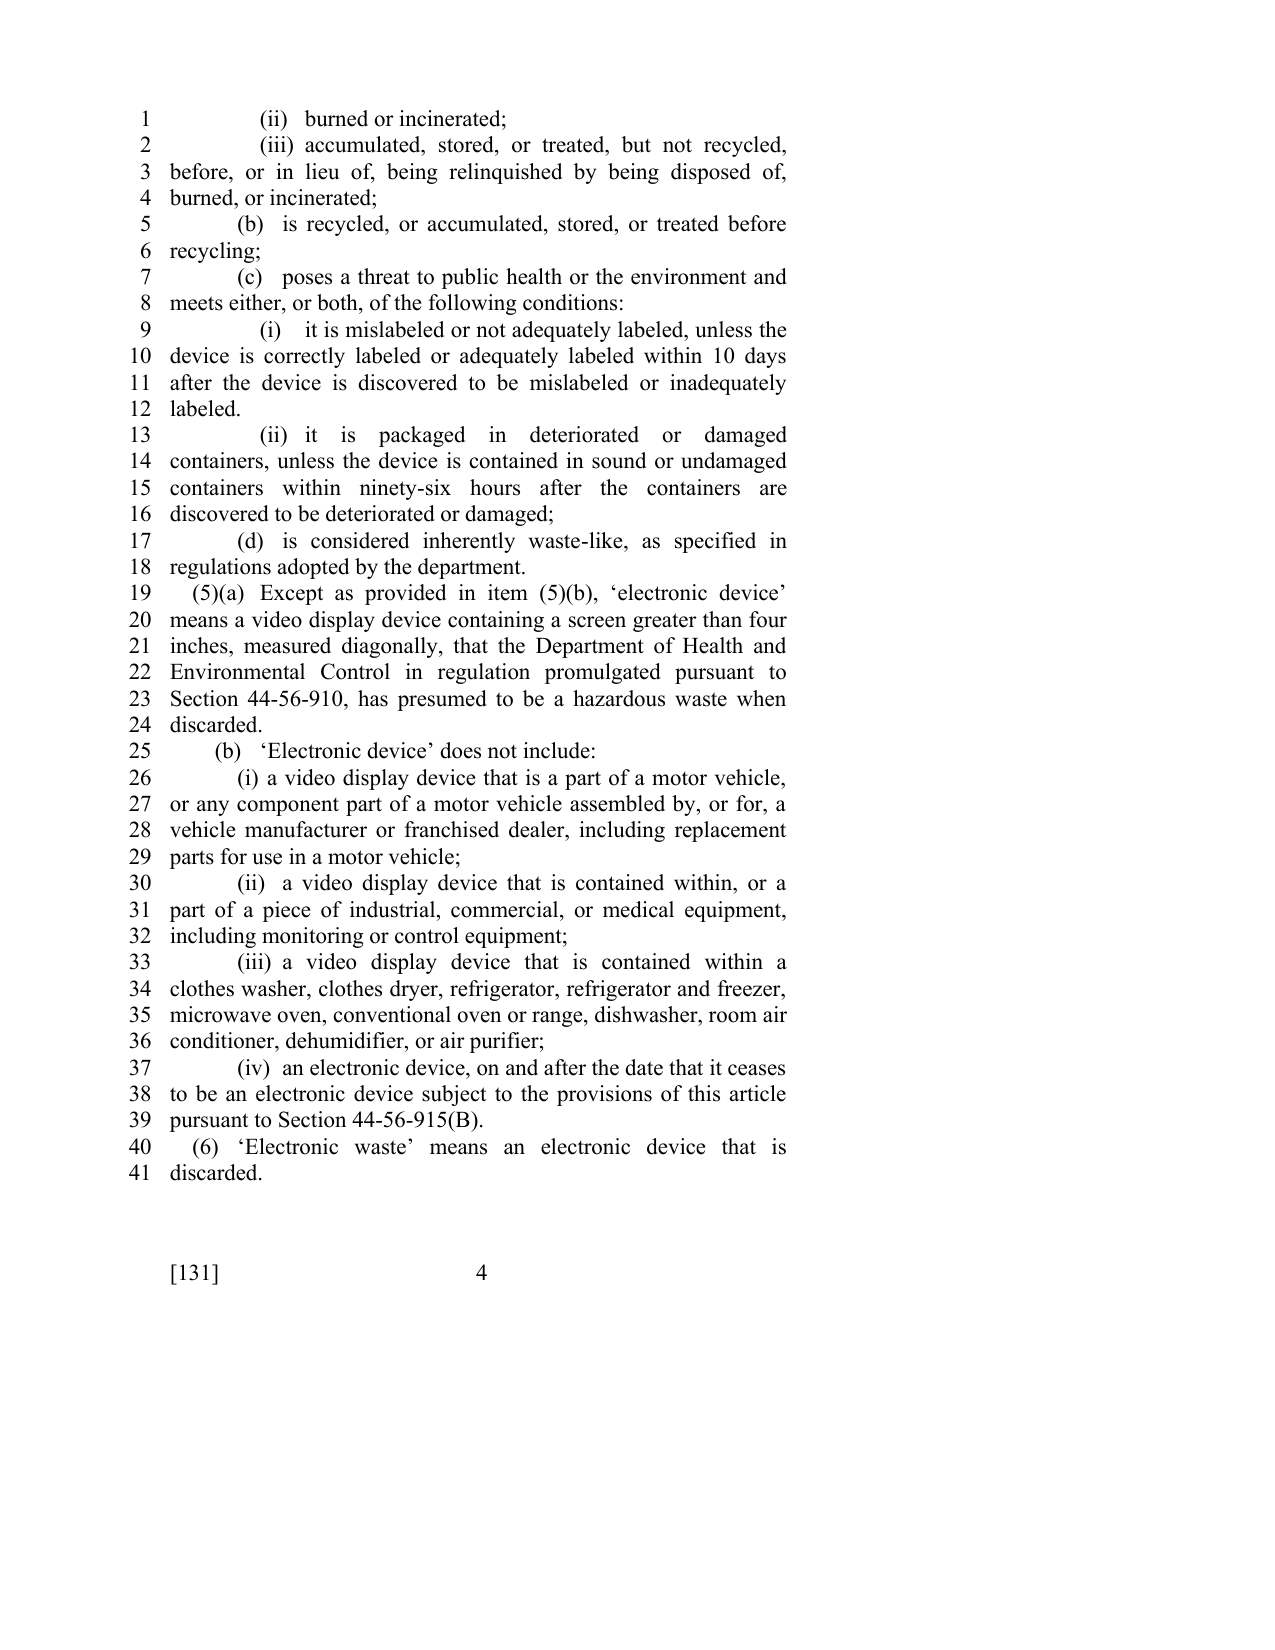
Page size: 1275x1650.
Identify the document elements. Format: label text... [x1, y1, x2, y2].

text (i) a video display device that is a part of a motor vehicle, or any component part of a motor vehicle assembled by, or for, a vehicle manufacturer or franchised dealer, including replacement parts for use in a motor vehicle; [169, 764, 787, 869]
text (b) ‘Electronic device’ does not include: [169, 737, 787, 764]
text (5)(a) Except as provided in item (5)(b), ‘electronic device’ means a video display device containing a screen greater than four inches, measured diagonally, that the Department of Health and Environmental Control in regulation promulgated pursuant to Section 44-56-910, has presumed to be a hazardous waste when discarded. [169, 579, 787, 737]
text (6) ‘Electronic waste’ means an electronic device that is discarded. [169, 1133, 787, 1186]
text (d) is considered inherently waste-like, as specified in regulations adopted by the department. [169, 527, 787, 579]
text (ii) a video display device that is contained within, or a part of a piece of industrial, commercial, or medical equipment, including monitoring or control equipment; [169, 869, 787, 948]
text (iii) accumulated, stored, or treated, but not recycled, before, or in lieu of, being relinquished by being disposed of, burned, or incinerated; [169, 131, 787, 210]
text (iv) an electronic device, on and after the date that it ceases to be an electronic device subject to the provisions of this article pursuant to Section 44-56-915(B). [169, 1054, 787, 1133]
text (ii) it is packaged in deteriorated or damaged containers, unless the device is contained in sound or undamaged containers within ninety-six hours after the containers are discovered to be deteriorated or damaged; [169, 421, 787, 527]
text (i) it is mislabeled or not adequately labeled, unless the device is correctly labeled or adequately labeled within 10 days after the device is discovered to be mislabeled or inadequately labeled. [169, 316, 787, 421]
text (iii) a video display device that is contained within a clothes washer, clothes dryer, refrigerator, refrigerator and freezer, microwave oven, conventional oven or range, dishwasher, room air conditioner, dehumidifier, or air purifier; [169, 948, 787, 1054]
text (ii) burned or incinerated; [169, 105, 787, 131]
text (b) is recycled, or accumulated, stored, or treated before recycling; [169, 210, 787, 263]
text (c) poses a threat to public health or the environment and meets either, or both, of the following conditions: [169, 263, 787, 316]
